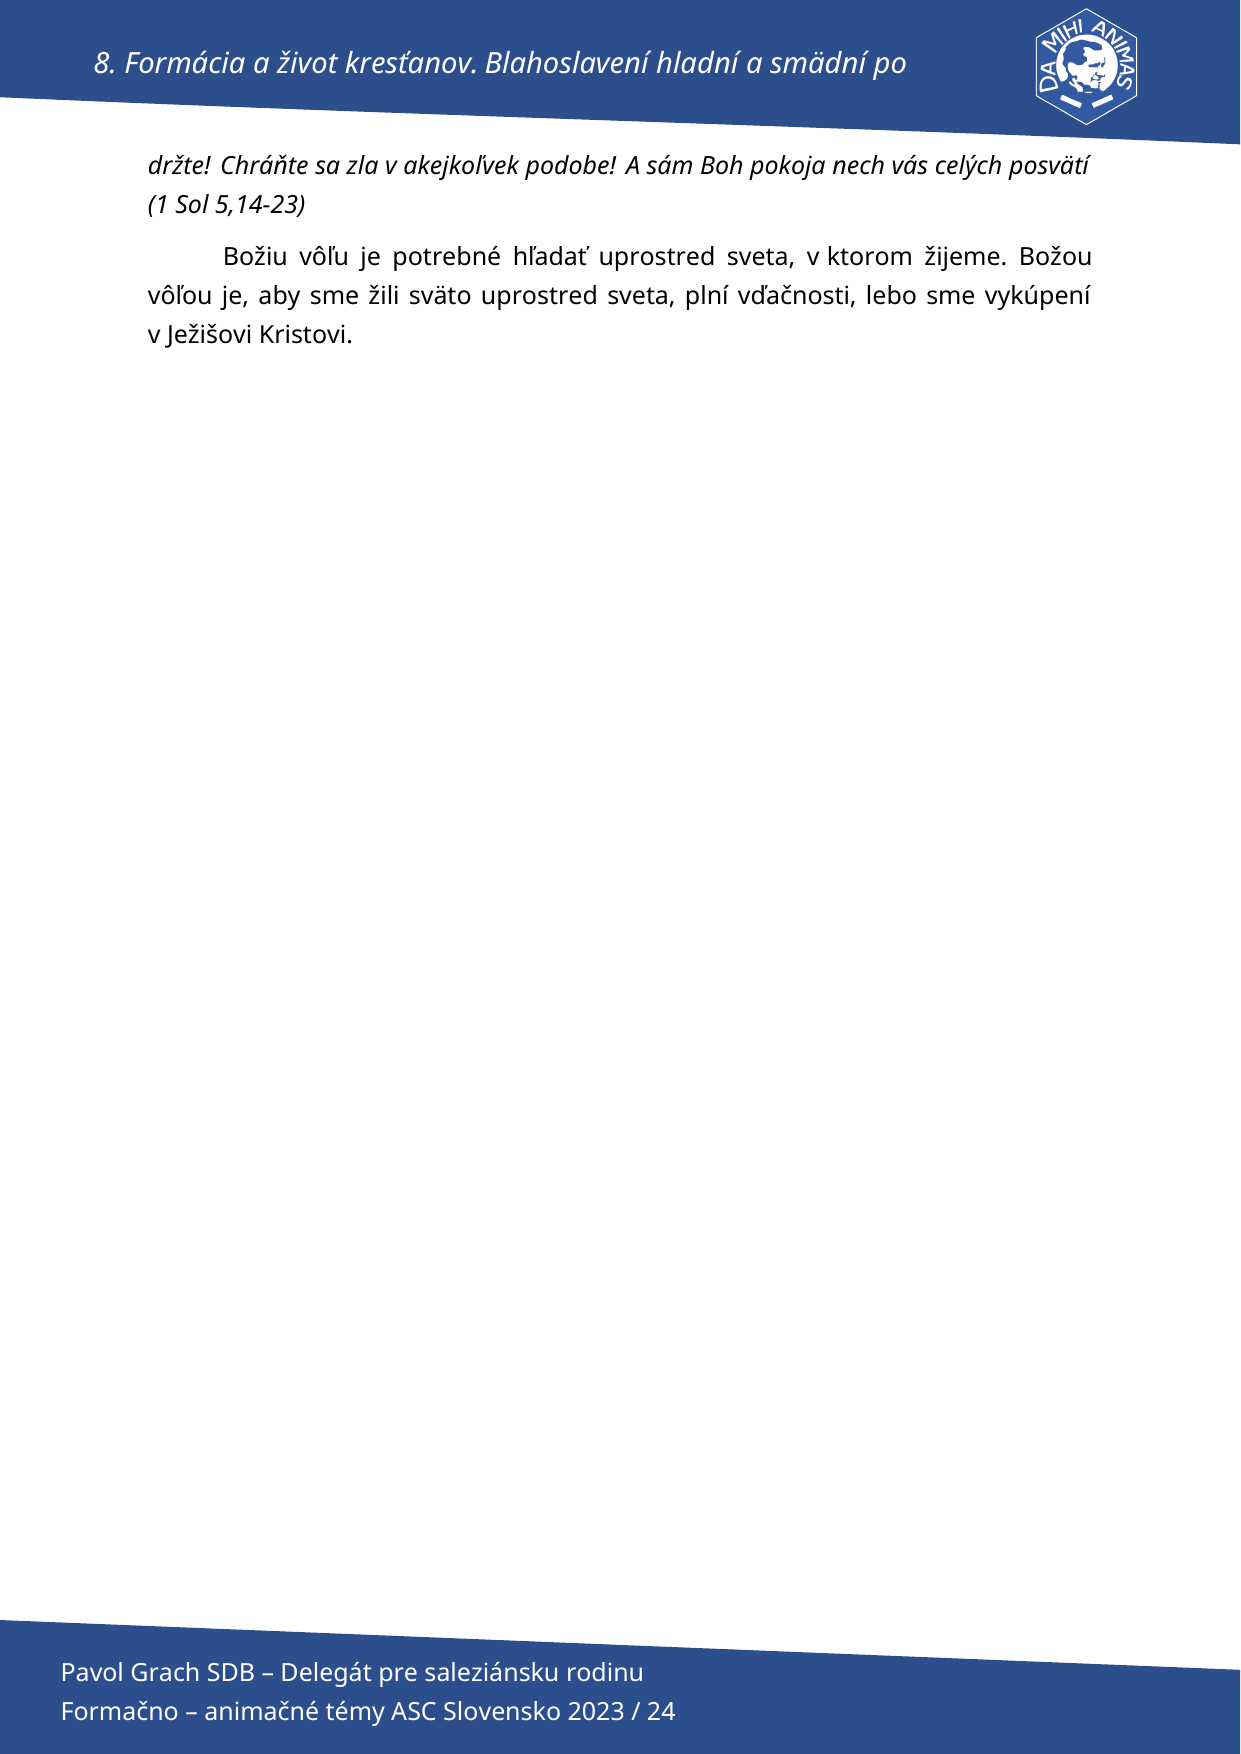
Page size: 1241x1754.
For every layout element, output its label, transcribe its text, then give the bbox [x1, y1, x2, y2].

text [148, 148, 1092, 221]
picture [1032, 6, 1141, 128]
text Božiu vôľu je potrebné hľadať uprostred sveta, v ktorom žijeme. Božou vôľou je, aby sme žili sväto uprostred sveta, plní vďačnosti, lebo sme vykúpení v Ježišovi Kristovi. [148, 238, 1092, 351]
